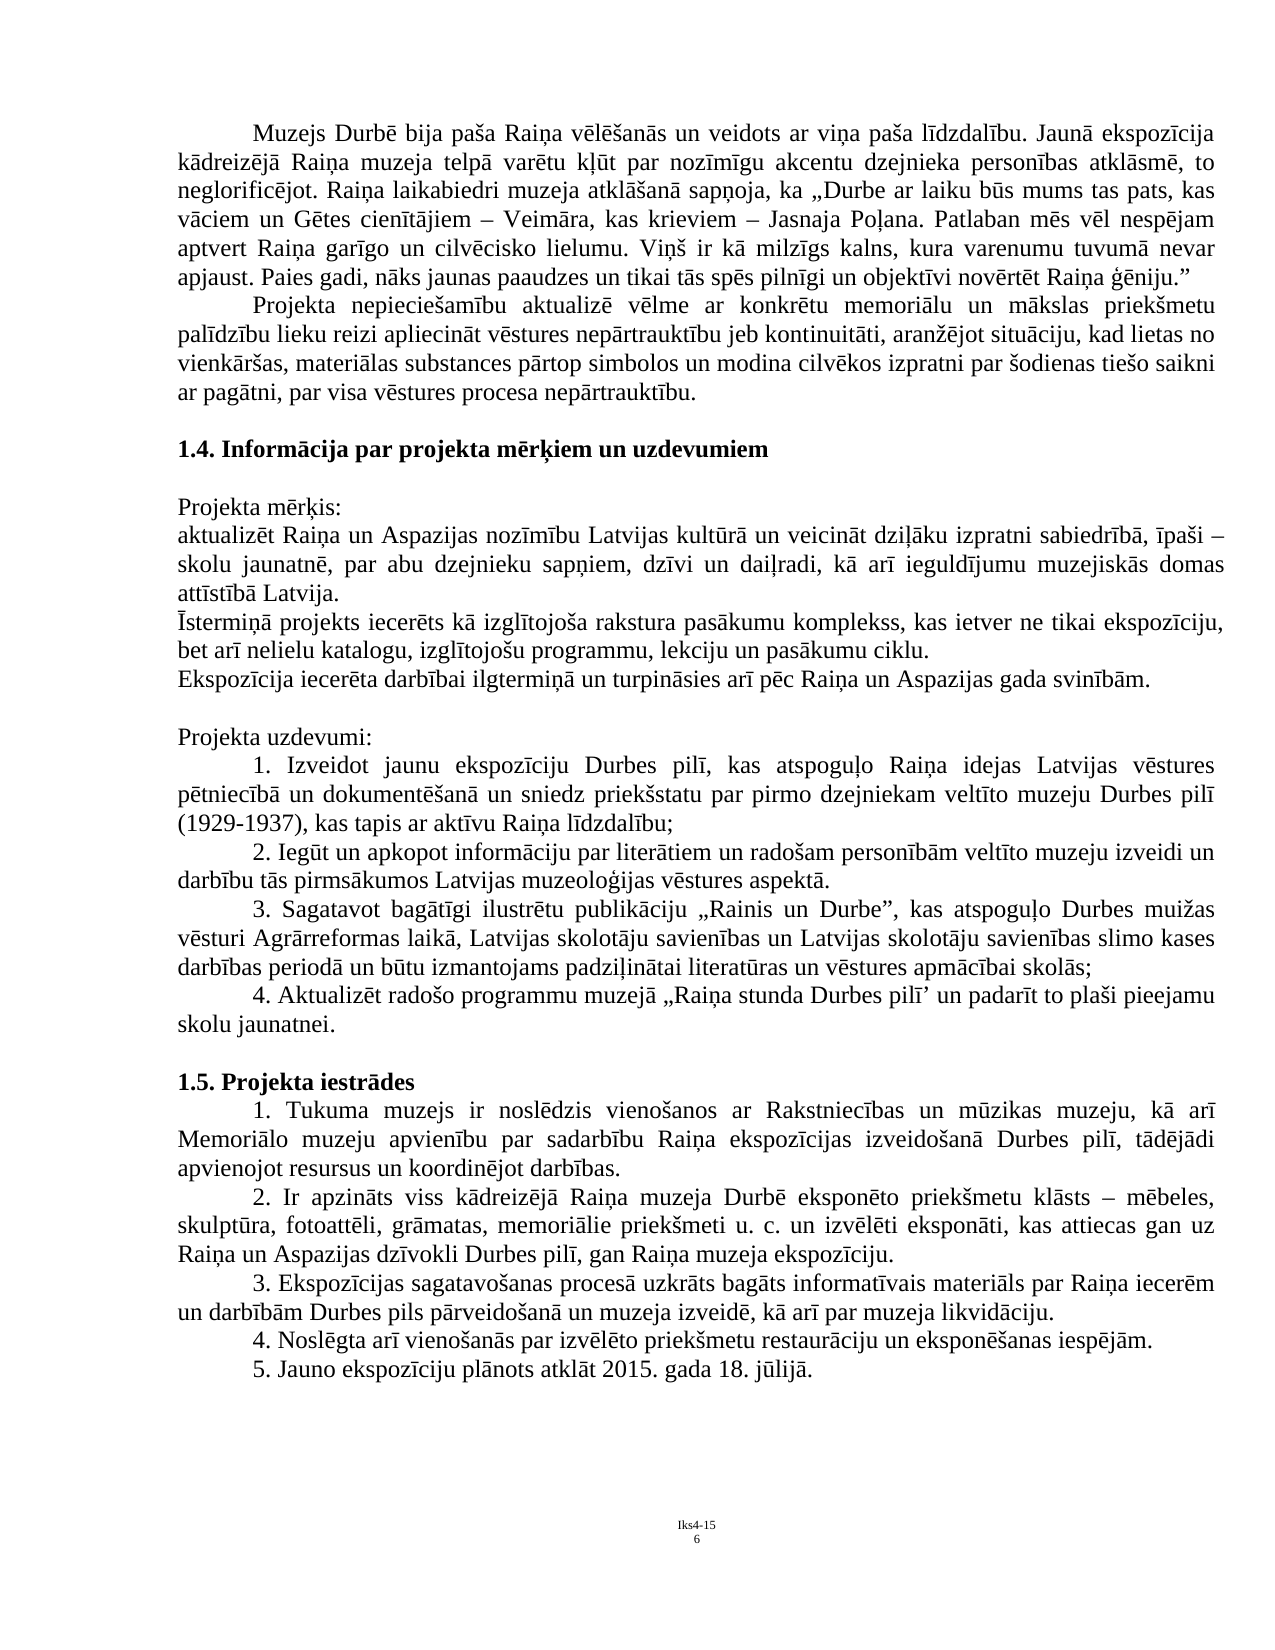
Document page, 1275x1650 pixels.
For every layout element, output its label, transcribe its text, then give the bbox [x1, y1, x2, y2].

text 5. Jauno ekspozīciju plānots atklāt 2015. gada 18. jūlijā. [177, 1354, 1216, 1383]
text 3. Sagatavot bagātīgi ilustrētu publikāciju „Rainis un Durbe”, kas atspoguļo Durbes muižas vēsturi Agrārreformas laikā, Latvijas skolotāju savienības un Latvijas skolotāju savienības slimo kases darbības periodā un būtu izmantojams padziļinātai literatūras un vēstures apmācībai skolās; [177, 894, 1216, 981]
text Projekta nepieciešamību aktualizē vēlme ar konkrētu memoriālu un mākslas priekšmetu palīdzību lieku reizi apliecināt vēstures nepārtrauktību jeb kontinuitāti, aranžējot situāciju, kad lietas no vienkāršas, materiālas substances pārtop simbolos un modina cilvēkos izpratni par šodienas tiešo saikni ar pagātni, par visa vēstures procesa nepārtrauktību. [177, 291, 1216, 406]
text 1. Izveidot jaunu ekspozīciju Durbes pilī, kas atspoguļo Raiņa idejas Latvijas vēstures pētniecībā un dokumentēšanā un sniedz priekšstatu par pirmo dzejniekam veltīto muzeju Durbes pilī (1929-1937), kas tapis ar aktīvu Raiņa līdzdalību; [177, 751, 1216, 837]
text 2. Ir apzināts viss kādreizējā Raiņa muzeja Durbē eksponēto priekšmetu klāsts – mēbeles, skulptūra, fotoattēli, grāmatas, memoriālie priekšmeti u. c. un izvēlēti eksponāti, kas attiecas gan uz Raiņa un Aspazijas dzīvokli Durbes pilī, gan Raiņa muzeja ekspozīciju. [177, 1182, 1216, 1268]
text 4. Aktualizēt radošo programmu muzejā „Raiņa stunda Durbes pilī’ un padarīt to plaši pieejamu skolu jaunatnei. [177, 981, 1216, 1038]
text aktualizēt Raiņa un Aspazijas nozīmību Latvijas kultūrā un veicināt dziļāku izpratni sabiedrībā, īpaši – skolu jaunatnē, par abu dzejnieku sapņiem, dzīvi un daiļradi, kā arī ieguldījumu muzejiskās domas attīstībā Latvija. [177, 521, 1226, 607]
text 3. Ekspozīcijas sagatavošanas procesā uzkrāts bagāts informatīvais materiāls par Raiņa iecerēm un darbībām Durbes pils pārveidošanā un muzeja izveidē, kā arī par muzeja likvidāciju. [177, 1268, 1216, 1326]
text Ekspozīcija iecerēta darbībai ilgtermiņā un turpināsies arī pēc Raiņa un Aspazijas gada svinībām. [177, 664, 1226, 693]
text Projekta uzdevumi: [177, 722, 1226, 751]
text Projekta mērķis: [177, 492, 1226, 521]
text Īstermiņā projekts iecerēts kā izglītojoša rakstura pasākumu komplekss, kas ietver ne tikai ekspozīciju, bet arī nelielu katalogu, izglītojošu programmu, lekciju un pasākumu ciklu. [177, 607, 1226, 664]
text 2. Iegūt un apkopot informāciju par literātiem un radošam personībām veltīto muzeju izveidi un darbību tās pirmsākumos Latvijas muzeoloģijas vēstures aspektā. [177, 837, 1216, 894]
text 4. Noslēgta arī vienošanās par izvēlēto priekšmetu restaurāciju un eksponēšanas iespējām. [177, 1326, 1216, 1354]
text 1.5. Projekta iestrādes [177, 1067, 1226, 1096]
text 1. Tukuma muzejs ir noslēdzis vienošanos ar Rakstniecības un mūzikas muzeju, kā arī Memoriālo muzeju apvienību par sadarbību Raiņa ekspozīcijas izveidošanā Durbes pilī, tādējādi apvienojot resursus un koordinējot darbības. [177, 1096, 1216, 1182]
text 1.4. Informācija par projekta mērķiem un uzdevumiem [177, 434, 1226, 463]
text Muzejs Durbē bija paša Raiņa vēlēšanās un veidots ar viņa paša līdzdalību. Jaunā ekspozīcija kādreizējā Raiņa muzeja telpā varētu kļūt par nozīmīgu akcentu dzejnieka personības atklāsmē, to neglorificējot. Raiņa laikabiedri muzeja atklāšanā sapņoja, ka „Durbe ar laiku būs mums tas pats, kas vāciem un Gētes cienītājiem – Veimāra, kas krieviem – Jasnaja Poļana. Patlaban mēs vēl nespējam aptvert Raiņa garīgo un cilvēcisko lielumu. Viņš ir kā milzīgs kalns, kura varenumu tuvumā nevar apjaust. Paies gadi, nāks jaunas paaudzes un tikai tās spēs pilnīgi un objektīvi novērtēt Raiņa ģēniju.” [177, 118, 1216, 291]
